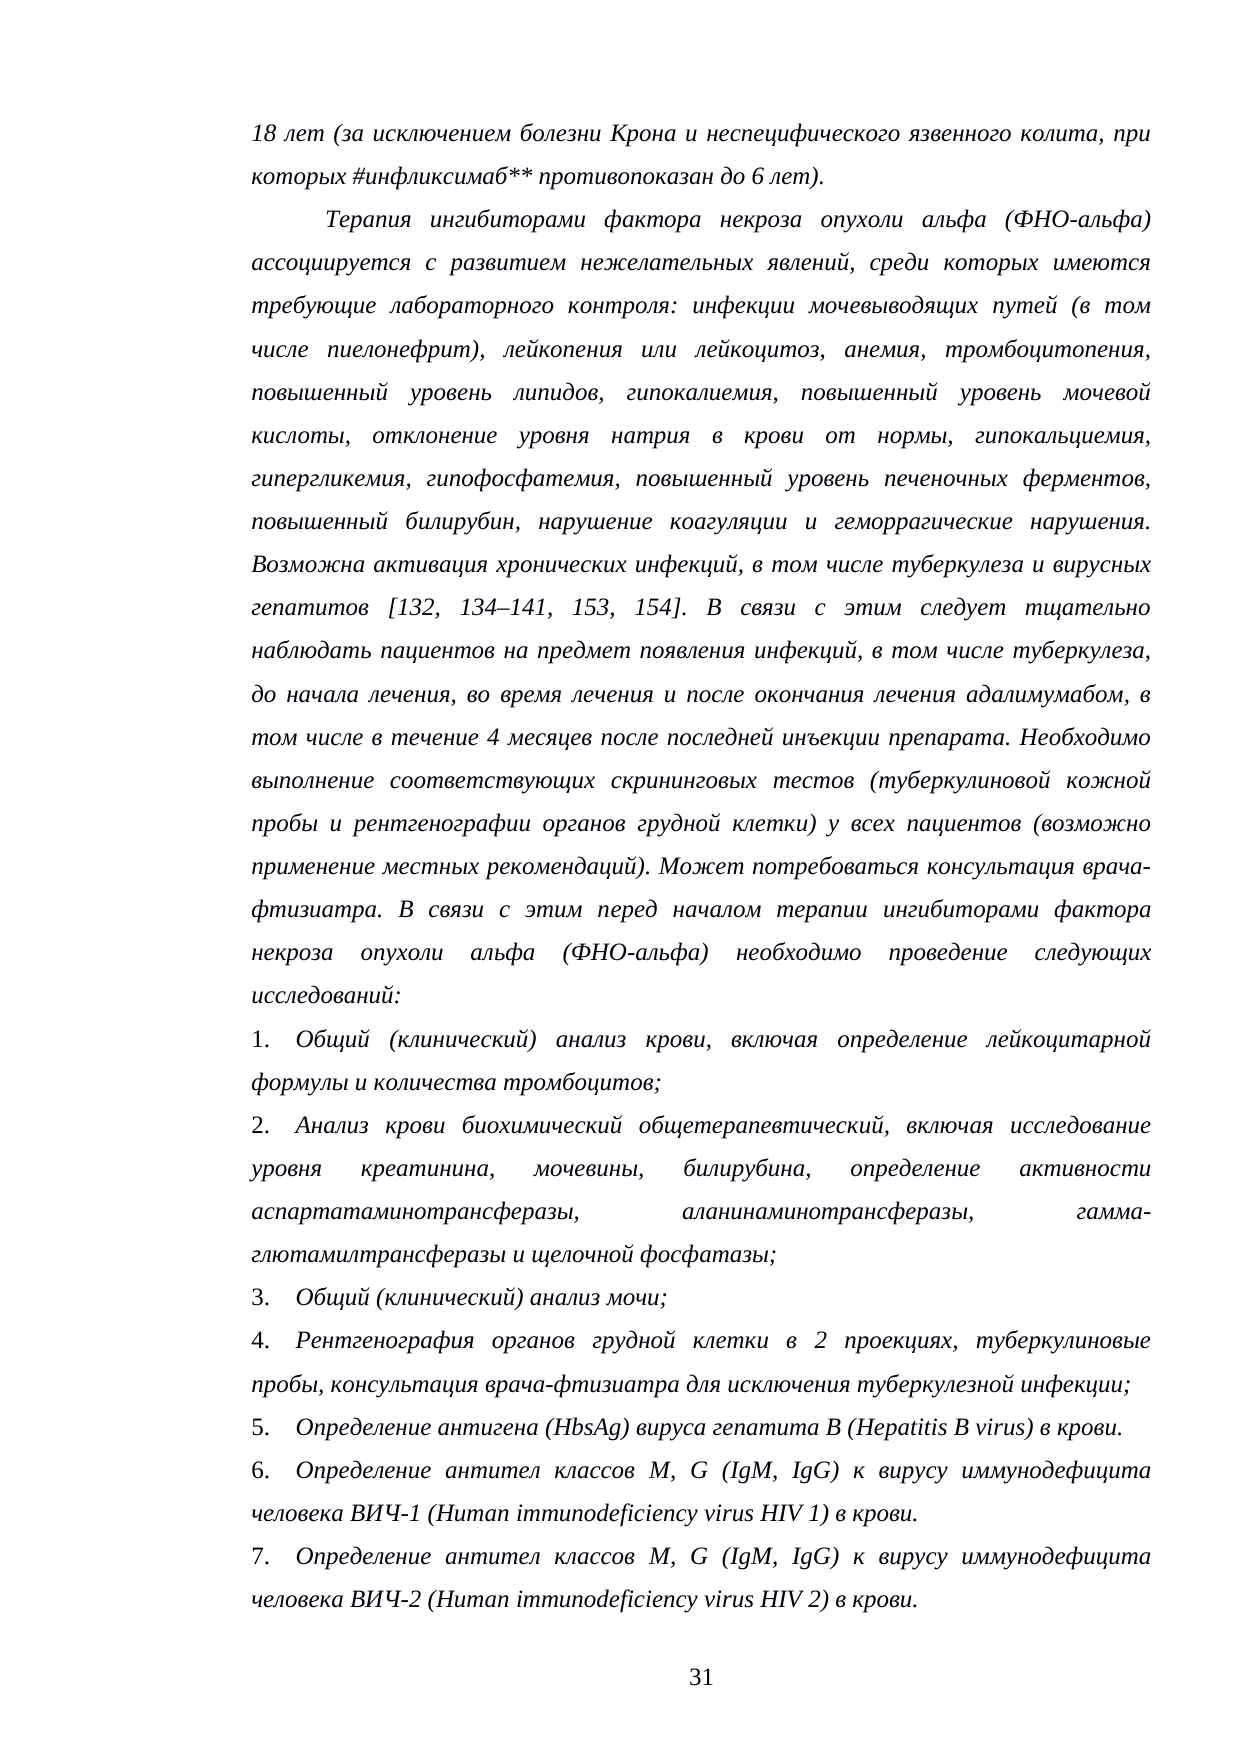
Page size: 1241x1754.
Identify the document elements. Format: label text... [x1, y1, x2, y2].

list Анализ крови биохимический общетерапевтический, включая исследование уровня креатинина, мочевины, билирубина, определение активности аспартатаминотрансферазы, аланинаминотрансферазы, гамма-глютамилтрансферазы и щелочной фосфатазы; [251, 1110, 1152, 1268]
list Рентгенография органов грудной клетки в 2 проекциях, туберкулиновые пробы, консультация врача-фтизиатра для исключения туберкулезной инфекции; [251, 1326, 1152, 1397]
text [251, 118, 1152, 190]
list Определение антител классов M, G (IgM, IgG) к вирусу иммунодефицита человека ВИЧ-1 (Human immunodeficiency virus HIV 1) в крови. [251, 1455, 1152, 1527]
list Общий (клинический) анализ мочи; [251, 1282, 1152, 1311]
list Общий (клинический) анализ крови, включая определение лейкоцитарной формулы и количества тромбоцитов; [251, 1024, 1152, 1096]
list Определение антигена (HbsAg) вируса гепатита В (Hepatitis B virus) в крови. [251, 1412, 1152, 1441]
list Определение антител классов M, G (IgM, IgG) к вирусу иммунодефицита человека ВИЧ-2 (Human immunodeficiency virus HIV 2) в крови. [251, 1541, 1152, 1613]
text Терапия ингибиторами фактора некроза опухоли альфа (ФНО-альфа) ассоциируется с развитием нежелательных явлений, среди которых имеются требующие лабораторного контроля: инфекции мочевыводящих путей (в том числе пиелонефрит), лейкопения или лейкоцитоз, анемия, тромбоцитопения, повышенный уровень липидов, гипокалиемия, повышенный уровень мочевой кислоты, отклонение уровня натрия в крови от нормы, гипокальциемия, гипергликемия, гипофосфатемия, повышенный уровень печеночных ферментов, повышенный билирубин, нарушение коагуляции и геморрагические нарушения. Возможна активация хронических инфекций, в том числе туберкулеза и вирусных гепатитов [132, 134–141, 153, 154]. В связи с этим следует тщательно наблюдать пациентов на предмет появления инфекций, в том числе туберкулеза, до начала лечения, во время лечения и после окончания лечения адалимумабом, в том числе в течение 4 месяцев после последней инъекции препарата. Необходимо выполнение соответствующих скрининговых тестов (туберкулиновой кожной пробы и рентгенографии органов грудной клетки) у всех пациентов (возможно применение местных рекомендаций). Может потребоваться консультация врача-фтизиатра. В связи с этим перед началом терапии ингибиторами фактора некроза опухоли альфа (ФНО-альфа) необходимо проведение следующих исследований: [251, 204, 1152, 1009]
